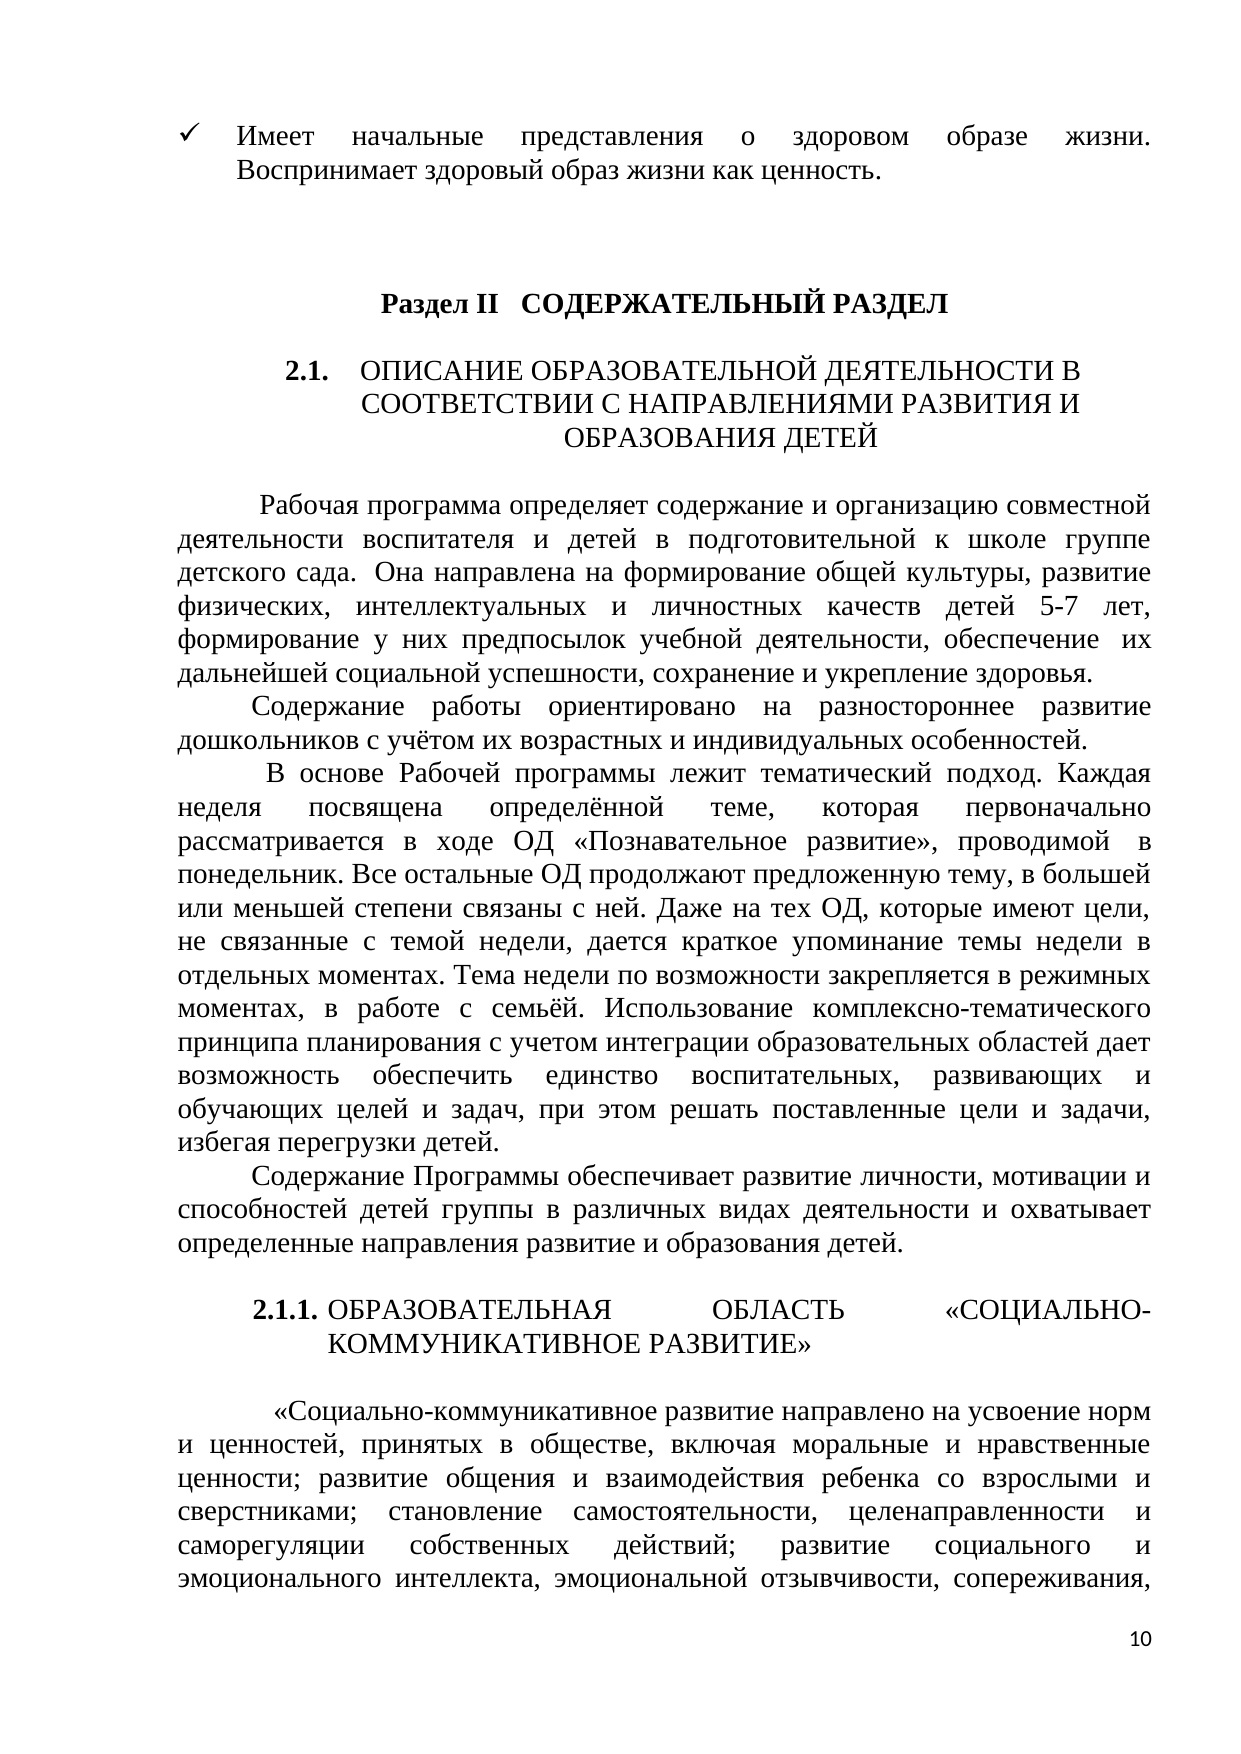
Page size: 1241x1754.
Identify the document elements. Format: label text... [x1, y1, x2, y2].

text Раздел II СОДЕРЖАТЕЛЬНЫЙ РАЗДЕЛ [177, 286, 1152, 319]
text Содержание работы ориентировано на разностороннее развитие дошкольников с учётом их возрастных и индивидуальных особенностей. [177, 688, 1152, 756]
list ОБРАЗОВАТЕЛЬНАЯ ОБЛАСТЬ «СОЦИАЛЬНО-КОММУНИКАТИВНОЕ РАЗВИТИЕ» [252, 1292, 1152, 1359]
list ОПИСАНИЕ ОБРАЗОВАТЕЛЬНОЙ ДЕЯТЕЛЬНОСТИ В СООТВЕТСТВИИ С НАПРАВЛЕНИЯМИ РАЗВИТИЯ И ОБРАЗОВАНИЯ ДЕТЕЙ [215, 353, 1152, 454]
list Имеет начальные представления о здоровом образе жизни. Воспринимает здоровый образ жизни как ценность. [177, 118, 1152, 185]
text В основе Рабочей программы лежит тематический подход. Каждая неделя посвящена определённой теме, которая первоначально рассматривается в ходе ОД «Познавательное развитие», проводимой в понедельник. Все остальные ОД продолжают предложенную тему, в большей или меньшей степени связаны с ней. Даже на тех ОД, которые имеют цели, не связанные с темой недели, дается краткое упоминание темы недели в отдельных моментах. Тема недели по возможности закрепляется в режимных моментах, в работе с семьёй. Использование комплексно-тематического принципа планирования с учетом интеграции образовательных областей дает возможность обеспечить единство воспитательных, развивающих и обучающих целей и задач, при этом решать поставленные цели и задачи, избегая перегрузки детей. [177, 756, 1152, 1158]
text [177, 1393, 1152, 1594]
text Содержание Программы обеспечивает развитие личности, мотивации и способностей детей группы в различных видах деятельности и охватывает определенные направления развитие и образования детей. [177, 1158, 1152, 1259]
text Рабочая программа определяет содержание и организацию совместной деятельности воспитателя и детей в подготовительной к школе группе детского сада. Она направлена на формирование общей культуры, развитие физических, интеллектуальных и личностных качеств детей 5-7 лет, формирование у них предпосылок учебной деятельности, обеспечение их дальнейшей социальной успешности, сохранение и укрепление здоровья. [177, 487, 1152, 688]
